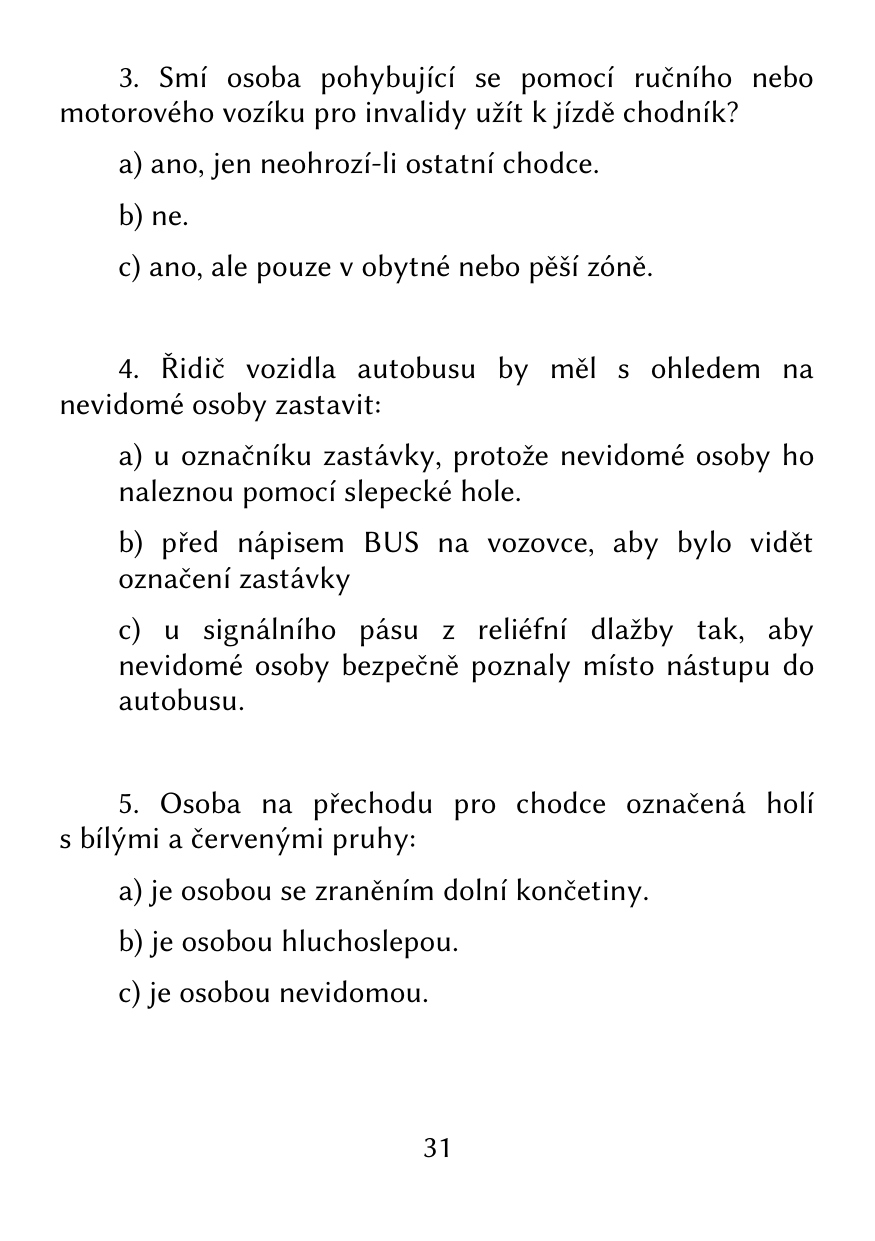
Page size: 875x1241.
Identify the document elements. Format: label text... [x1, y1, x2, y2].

text 4. Řidič vozidla autobusu by měl s ohledem na nevidomé osoby zastavit: [59, 351, 815, 422]
text a) je osobou se zraněním dolní končetiny. [118, 872, 815, 908]
text c) je osobou nevidomou. [118, 975, 815, 1010]
text c) ano, ale pouze v obytné nebo pěší zóně. [118, 248, 815, 284]
text b) ne. [118, 197, 815, 233]
text a) ano, jen neohrozí-li ostatní chodce. [118, 146, 815, 182]
text a) u označníku zastávky, protože nevidomé osoby ho naleznou pomocí slepecké hole. [118, 438, 815, 509]
text c) u signálního pásu z reliéfní dlažby tak, aby nevidomé osoby bezpečně poznaly místo nástupu do autobusu. [118, 612, 815, 718]
text 3. Smí osoba pohybující se pomocí ručního nebo motorového vozíku pro invalidy užít k jízdě chodník? [59, 59, 815, 130]
text b) je osobou hluchoslepou. [118, 923, 815, 959]
text 5. Osoba na přechodu pro chodce označená holí s bílými a červenými pruhy: [59, 785, 815, 857]
text b) před nápisem BUS na vozovce, aby bylo vidět označení zastávky [118, 525, 815, 596]
